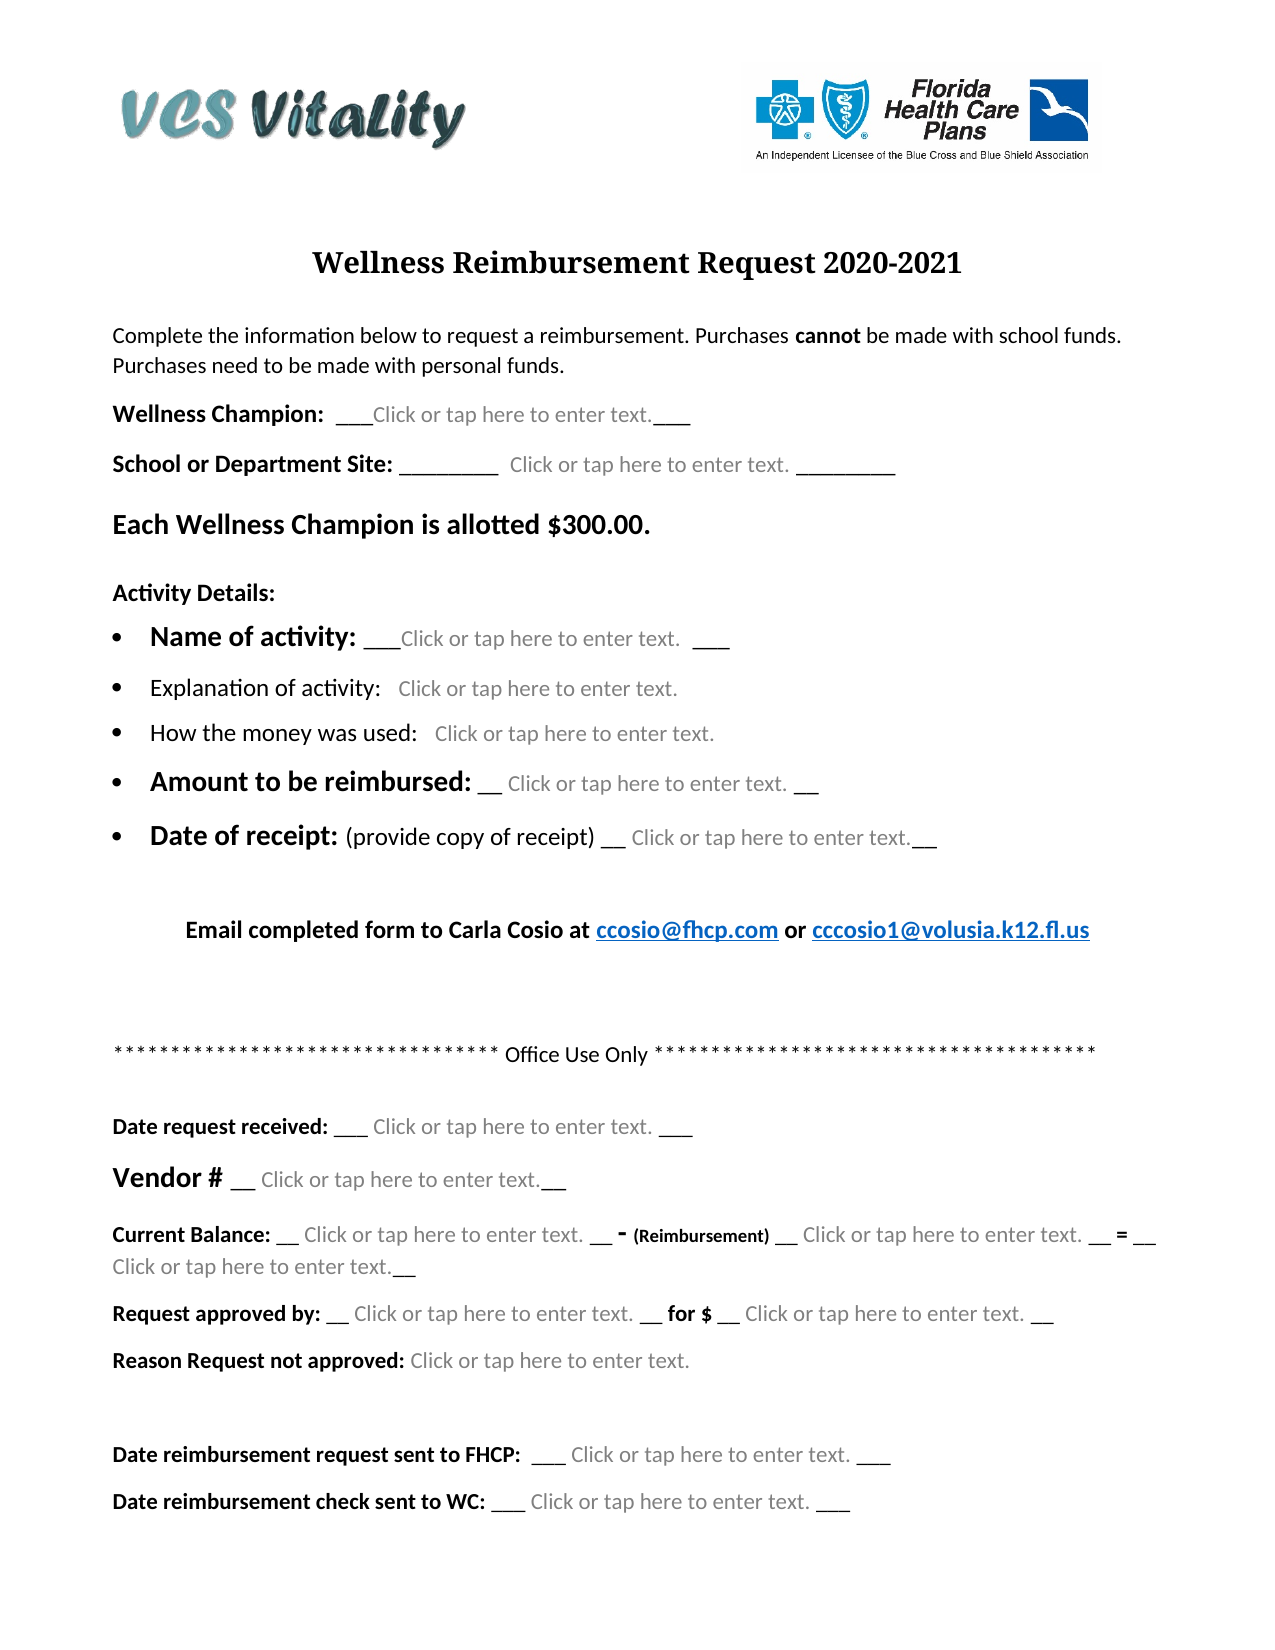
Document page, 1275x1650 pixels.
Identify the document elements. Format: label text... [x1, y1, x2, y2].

picture [112, 82, 471, 156]
text School or Department Site: ________ ________ [112, 448, 1162, 479]
text Email completed form to Carla Cosio at ccosio@fhcp.com or cccosio1@volusia.k12.fl.us [112, 881, 1162, 944]
text Complete the information below to request a reimbursement. Purchases cannot be made with school funds. Purchases need to be made with personal funds. [112, 321, 1162, 380]
text Date reimbursement check sent to WC: ___ ___ [112, 1487, 1162, 1515]
text Date reimbursement request sent to FHCP: ___ ___ [112, 1440, 1162, 1468]
list Name of activity: ___ ___ [112, 618, 1162, 654]
text Each Wellness Champion is allotted $300.00. [112, 506, 1162, 541]
text Reason Request not approved: [112, 1346, 1162, 1374]
list Amount to be reimbursed: __ __ [112, 763, 1162, 799]
list Explanation of activity: [112, 672, 1162, 702]
list How the money was used: [112, 717, 1162, 748]
text Vendor # __ __ [112, 1159, 1162, 1195]
text Wellness Reimbursement Request 2020-2021 [112, 243, 1162, 282]
text Current Balance: __ __ - (Reimbursement) __ __ = __ __ [112, 1214, 1162, 1280]
text Activity Details: [112, 577, 1162, 608]
list Date of receipt: (provide copy of receipt) __ __ [112, 817, 1162, 852]
text ********************************** Office Use Only *************************************** [112, 1041, 1162, 1068]
text Wellness Champion: ______ [112, 398, 1162, 429]
text Date request received: ___ ___ [112, 1112, 1162, 1140]
text Request approved by: __ __ for $ __ __ [112, 1299, 1162, 1327]
picture [739, 62, 1102, 172]
